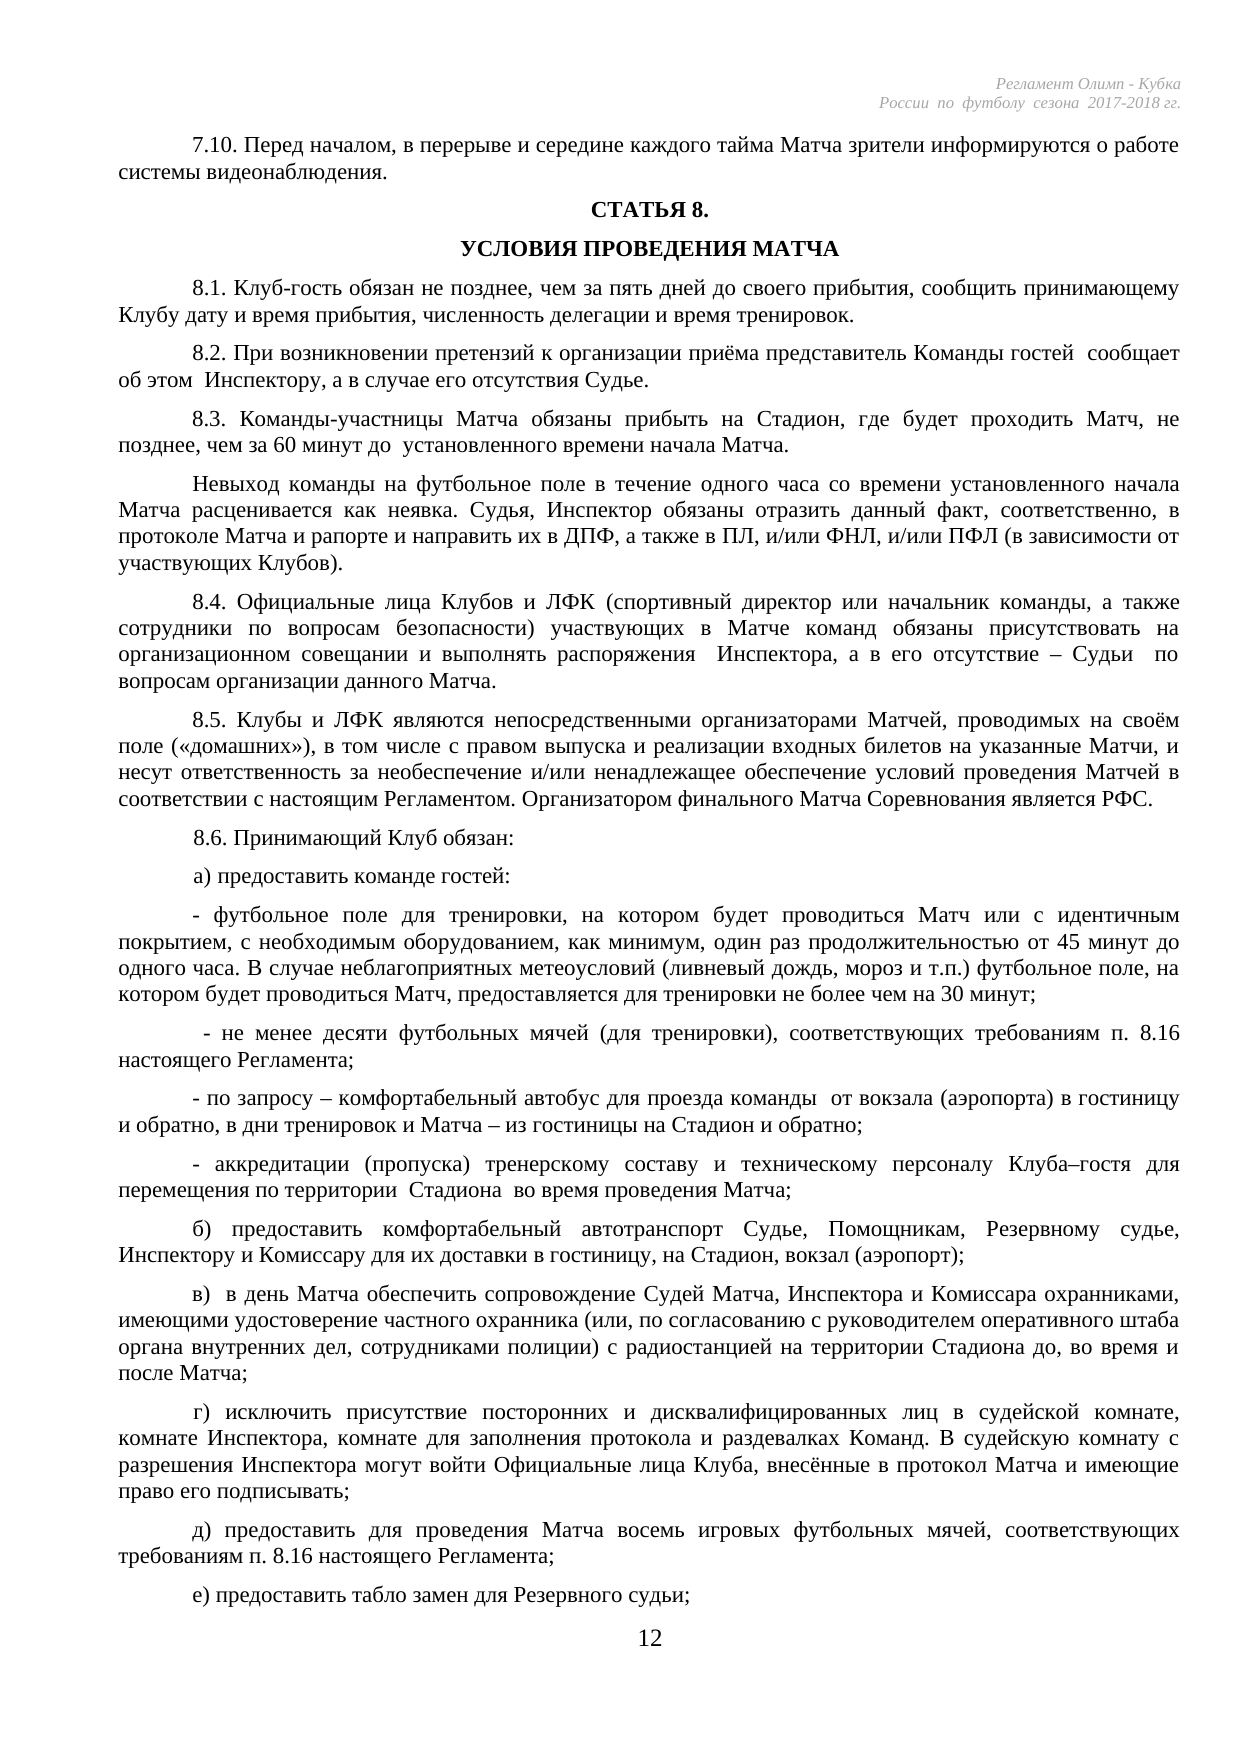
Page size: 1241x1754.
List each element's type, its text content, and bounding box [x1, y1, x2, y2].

text б) предоставить комфортабельный автотранспорт Судье, Помощникам, Резервному судье, Инспектору и Комиссару для их доставки в гостиницу, на Стадион, вокзал (аэропорт); [118, 1215, 1181, 1268]
text СТАТЬЯ 8. [118, 197, 1181, 223]
text - футбольное поле для тренировки, на котором будет проводиться Матч или с идентичным покрытием, с необходимым оборудованием, как минимум, один раз продолжительностью от 45 минут до одного часа. В случае неблагоприятных метеоусловий (ливневый дождь, мороз и т.п.) футбольное поле, на котором будет проводиться Матч, предоставляется для тренировки не более чем на 30 минут; [118, 901, 1181, 1007]
text 8.1. Клуб-гость обязан не позднее, чем за пять дней до своего прибытия, сообщить принимающему Клубу дату и время прибытия, численность делегации и время тренировок. [118, 274, 1181, 327]
text в) в день Матча обеспечить сопровождение Судей Матча, Инспектора и Комиссара охранниками, имеющими удостоверение частного охранника (или, по согласованию с руководителем оперативного штаба органа внутренних дел, сотрудниками полиции) с радиостанцией на территории Стадиона до, во время и после Матча; [118, 1280, 1181, 1386]
text д) предоставить для проведения Матча восемь игровых футбольных мячей, соответствующих требованиям п. 8.16 настоящего Регламента; [118, 1516, 1181, 1569]
text 8.2. При возникновении претензий к организации приёма представитель Команды гостей сообщает об этом Инспектору, а в случае его отсутствия Судье. [118, 339, 1181, 392]
text 8.5. Клубы и ЛФК являются непосредственными организаторами Матчей, проводимых на своём поле («домашних»), в том числе с правом выпуска и реализации входных билетов на указанные Матчи, и несут ответственность за необеспечение и/или ненадлежащее обеспечение условий проведения Матчей в соответствии с настоящим Регламентом. Организатором финального Матча Соревнования является РФС. [118, 706, 1181, 811]
text г) исключить присутствие посторонних и дисквалифицированных лиц в судейской комнате, комнате Инспектора, комнате для заполнения протокола и раздевалках Команд. В судейскую комнату с разрешения Инспектора могут войти Официальные лица Клуба, внесённые в протокол Матча и имеющие право его подписывать; [118, 1398, 1181, 1503]
text 8.4. Официальные лица Клубов и ЛФК (спортивный директор или начальник команды, а также сотрудники по вопросам безопасности) участвующих в Матче команд обязаны присутствовать на организационном совещании и выполнять распоряжения Инспектора, а в его отсутствие – Судьи по вопросам организации данного Матча. [118, 588, 1181, 693]
text 7.10. Перед началом, в перерыве и середине каждого тайма Матча зрители информируются о работе системы видеонаблюдения. [118, 131, 1181, 184]
text 8.3. Команды-участницы Матча обязаны прибыть на Стадион, где будет проходить Матч, не позднее, чем за 60 минут до установленного времени начала Матча. [118, 405, 1181, 457]
list предоставить команде гостей: [193, 862, 1181, 889]
text - по запросу – комфортабельный автобус для проезда команды от вокзала (аэропорта) в гостиницу и обратно, в дни тренировок и Матча – из гостиницы на Стадион и обратно; [118, 1084, 1181, 1137]
text 8.6. Принимающий Клуб обязан: [193, 824, 1181, 850]
text е) предоставить табло замен для Резервного судьи; [118, 1581, 1181, 1607]
text - аккредитации (пропуска) тренерскому составу и техническому персоналу Клуба–гостя для перемещения по территории Стадиона во время проведения Матча; [118, 1150, 1181, 1202]
text - не менее десяти футбольных мячей (для тренировки), соответствующих требованиям п. 8.16 настоящего Регламента; [118, 1019, 1181, 1072]
text УСЛОВИЯ ПРОВЕДЕНИЯ МАТЧА [118, 235, 1181, 262]
text Невыход команды на футбольное поле в течение одного часа со времени установленного начала Матча расценивается как неявка. Судья, Инспектор обязаны отразить данный факт, соответственно, в протоколе Матча и рапорте и направить их в ДПФ, а также в ПЛ, и/или ФНЛ, и/или ПФЛ (в зависимости от участвующих Клубов). [118, 470, 1181, 575]
